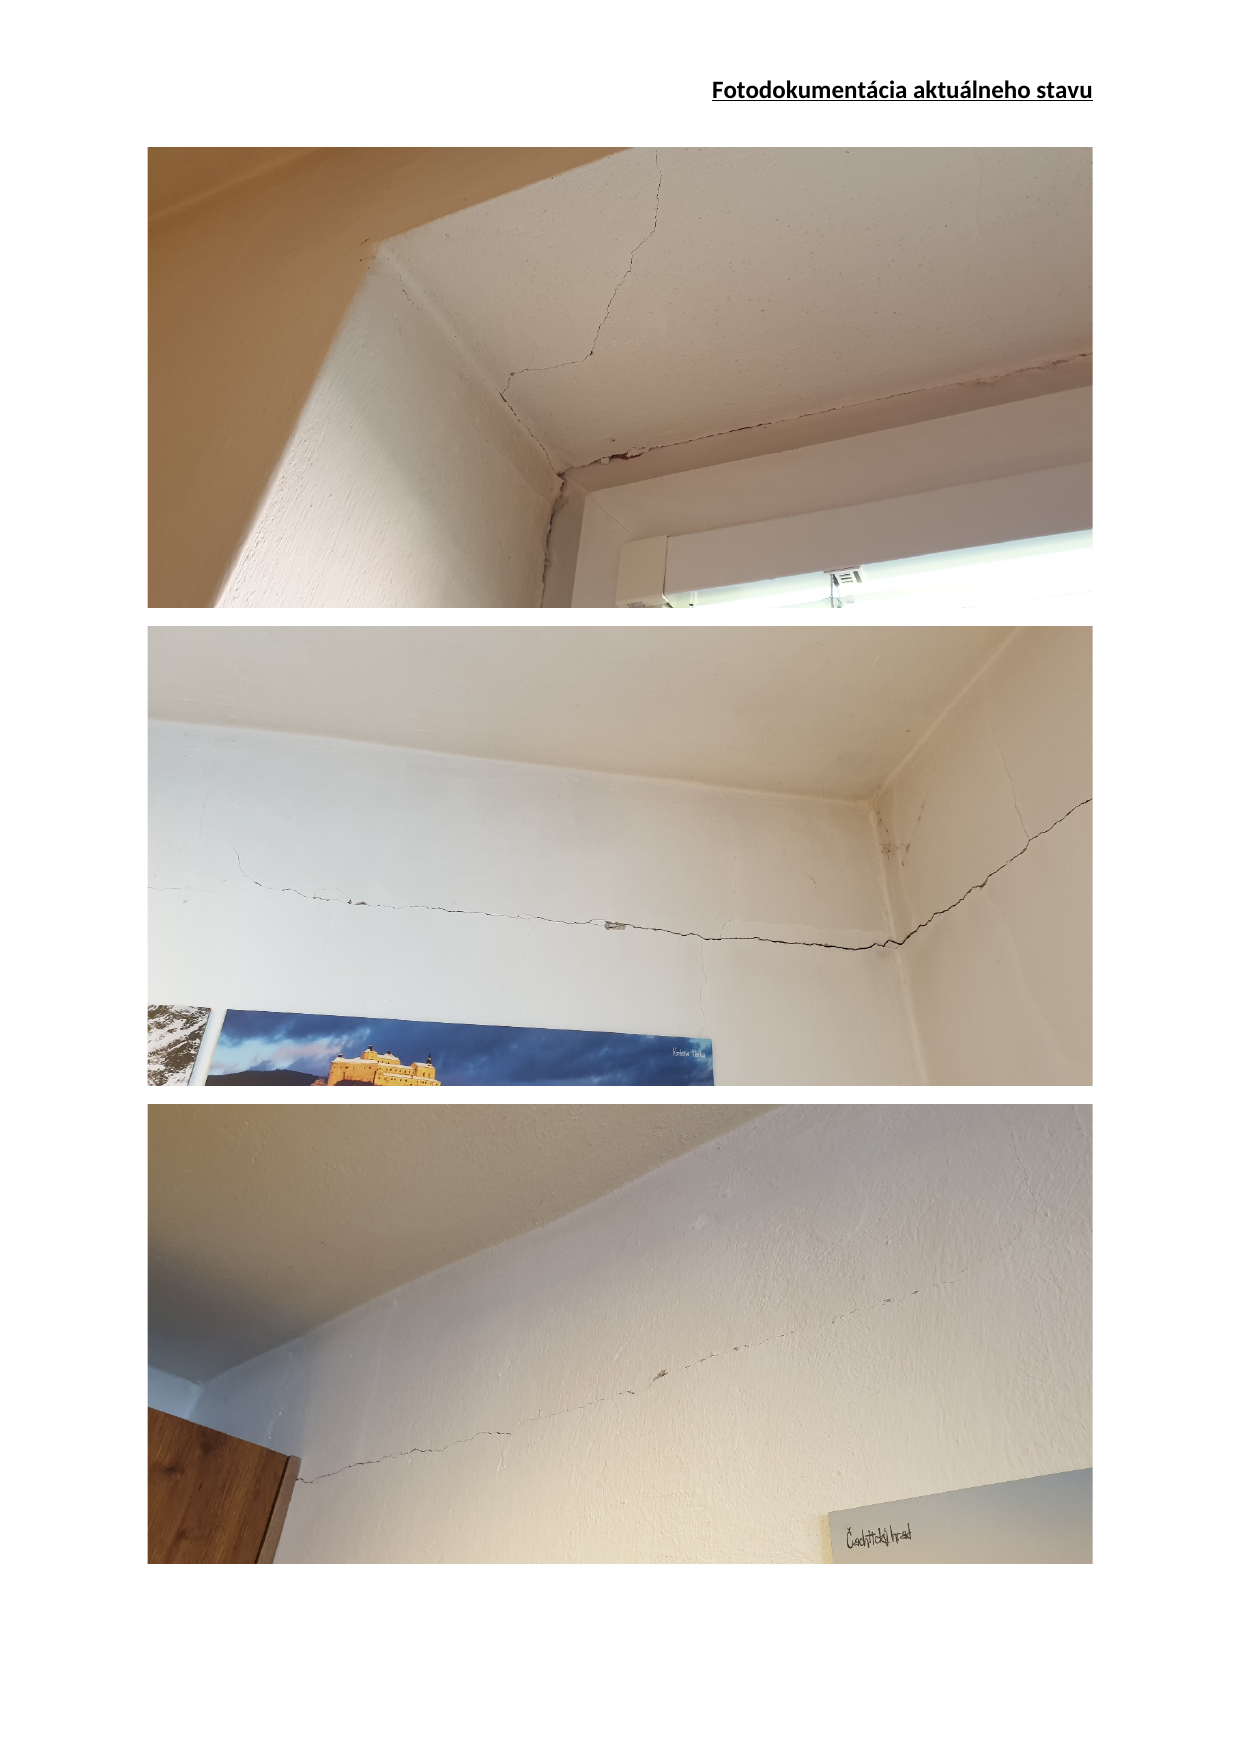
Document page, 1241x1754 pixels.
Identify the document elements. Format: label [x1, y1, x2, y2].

picture [147, 626, 1093, 1086]
picture [147, 1104, 1093, 1564]
picture [147, 147, 1093, 608]
